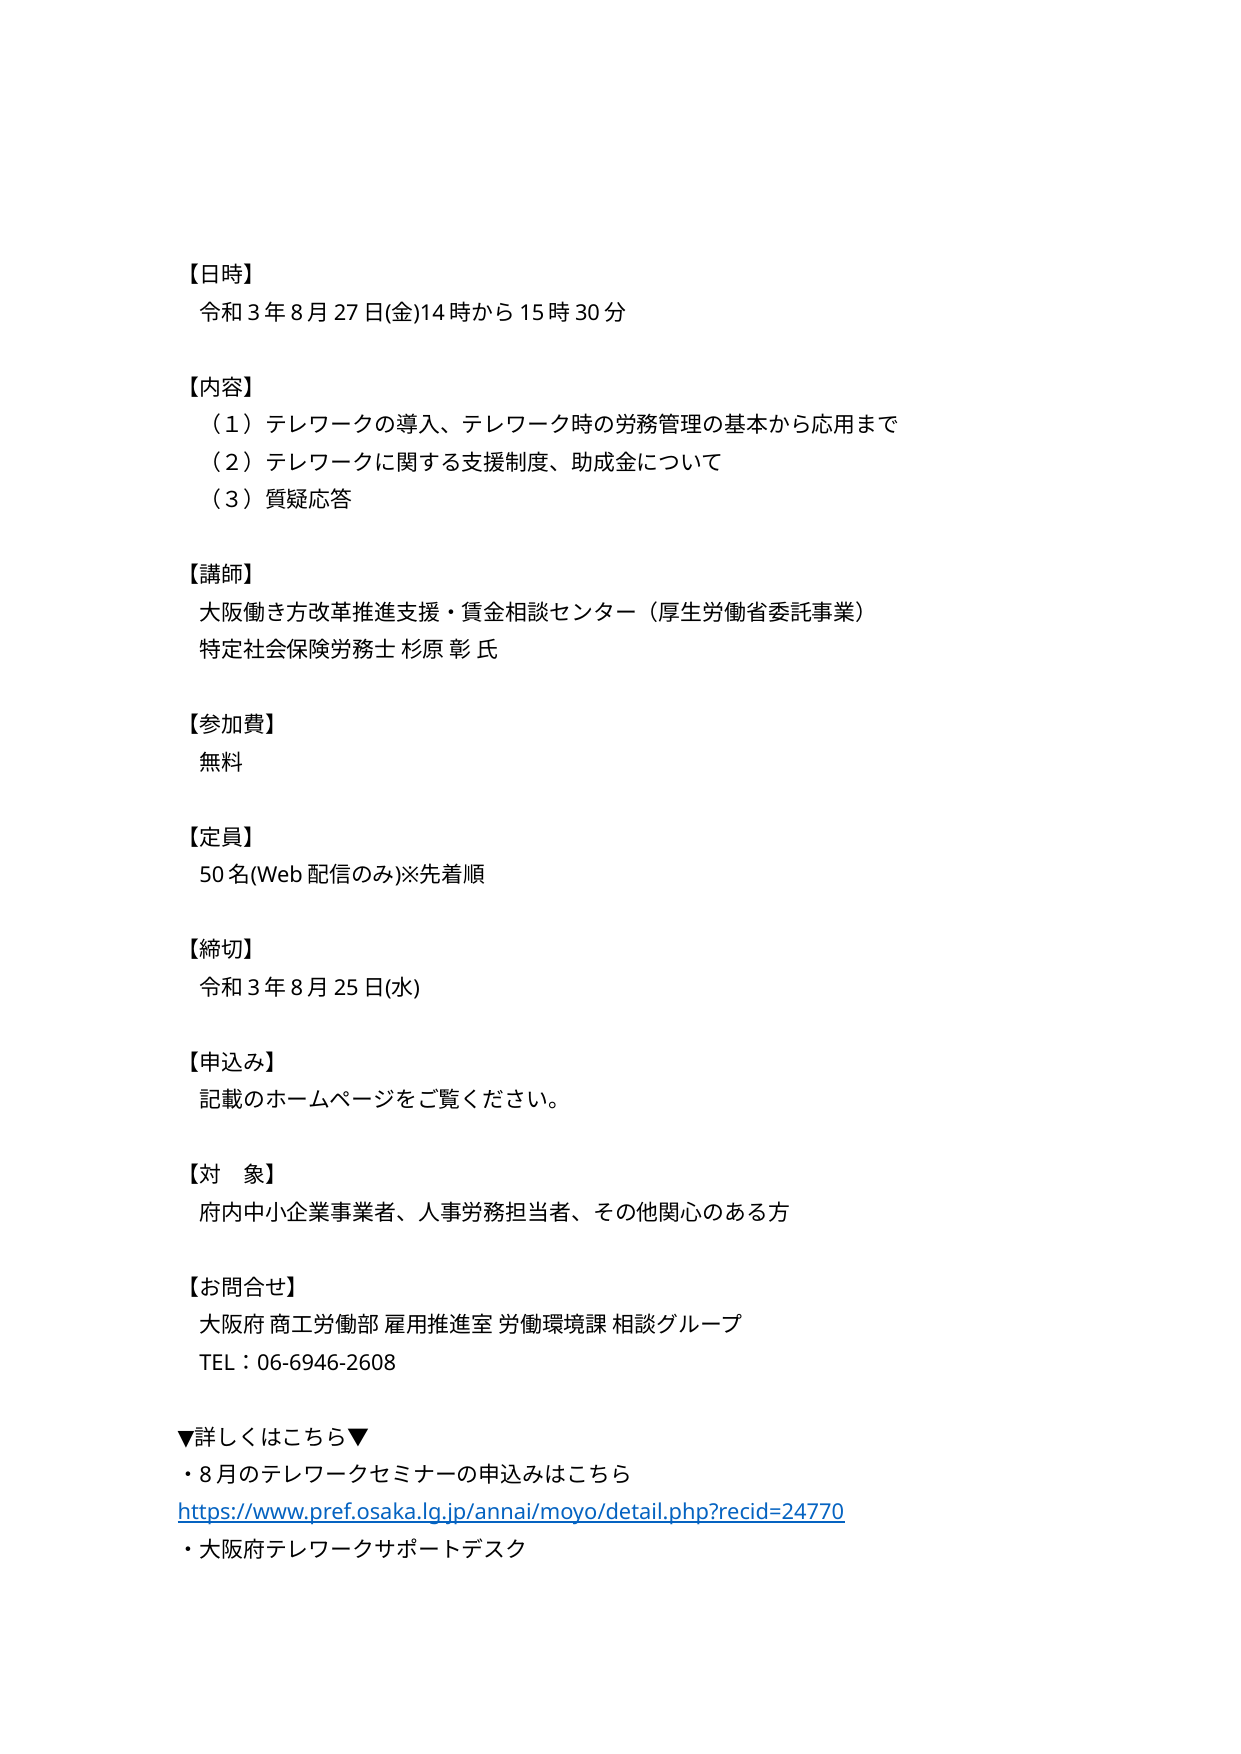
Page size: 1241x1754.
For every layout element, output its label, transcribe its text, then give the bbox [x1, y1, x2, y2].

text 府内中小企業事業者、人事労務担当者、その他関心のある方 [177, 1192, 1063, 1229]
text 令和3年8月27日(金)14時から15時30分 [177, 292, 1063, 329]
text https://www.pref.osaka.lg.jp/annai/moyo/detail.php?recid=24770 [177, 1492, 1063, 1529]
text ▼詳しくはこちら▼ [177, 1417, 1063, 1454]
text 特定社会保険労務士 杉原 彰 氏 [177, 629, 1063, 667]
text 記載のホームページをご覧ください。 [177, 1079, 1063, 1117]
text 【定員】 [177, 817, 1063, 854]
text 【日時】 [177, 254, 1063, 292]
text （３）質疑応答 [177, 479, 1063, 517]
text 無料 [177, 742, 1063, 779]
text 大阪府 商工労働部 雇用推進室 労働環境課 相談グループ [177, 1304, 1063, 1342]
text 【申込み】 [177, 1042, 1063, 1079]
text （２）テレワークに関する支援制度、助成金について [177, 442, 1063, 479]
text 【締切】 [177, 929, 1063, 967]
text 大阪働き方改革推進支援・賃金相談センター（厚生労働省委託事業） [177, 592, 1063, 629]
text 【内容】 [177, 367, 1063, 404]
text ・8月のテレワークセミナーの申込みはこちら [177, 1454, 1063, 1492]
text 【参加費】 [177, 704, 1063, 742]
text 【対 象】 [177, 1154, 1063, 1192]
text ・大阪府テレワークサポートデスク [177, 1529, 1063, 1567]
text TEL：06-6946-2608 [177, 1342, 1063, 1379]
text （１）テレワークの導入、テレワーク時の労務管理の基本から応用まで [177, 404, 1063, 442]
text 【お問合せ】 [177, 1267, 1063, 1304]
text 50名(Web配信のみ)※先着順 [177, 854, 1063, 892]
text 令和3年8月25日(水) [177, 967, 1063, 1004]
text 【講師】 [177, 554, 1063, 592]
